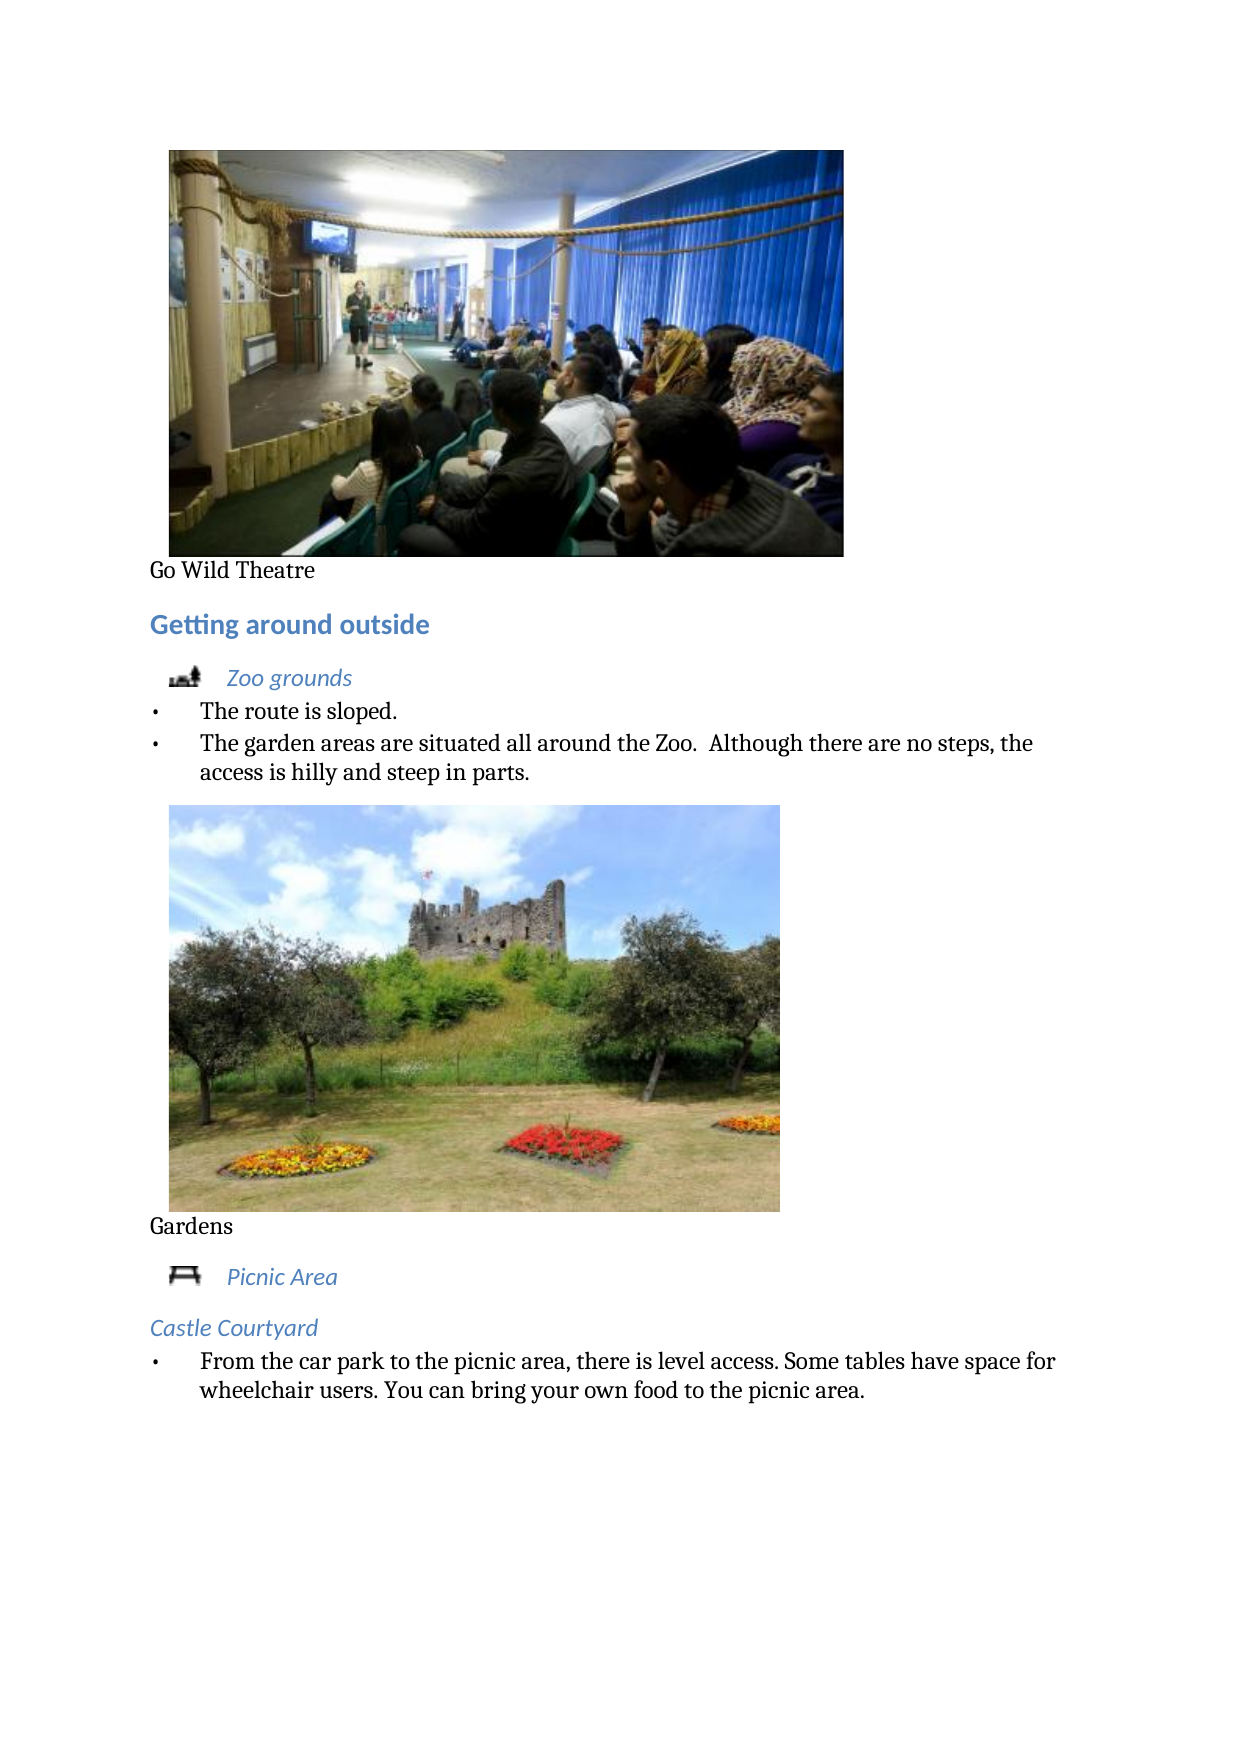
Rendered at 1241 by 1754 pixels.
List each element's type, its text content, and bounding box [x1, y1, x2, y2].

subtitle Zoo grounds [150, 662, 1090, 693]
picture [168, 665, 203, 687]
picture [168, 150, 844, 557]
subtitle Picnic Area [150, 1261, 1090, 1292]
picture [168, 805, 780, 1212]
subtitle Getting around outside [150, 606, 1090, 641]
picture [168, 1266, 203, 1286]
list The route is sloped. [150, 697, 1090, 725]
list The garden areas are situated all around the Zoo. Although there are no steps, the access is hilly and steep in parts. [150, 729, 1090, 787]
list From the car park to the picnic area, there is level access. Some tables have space for wheelchair users. You can bring your own food to the picnic area. [150, 1347, 1090, 1404]
subtitle Castle Courtyard [150, 1312, 1090, 1343]
